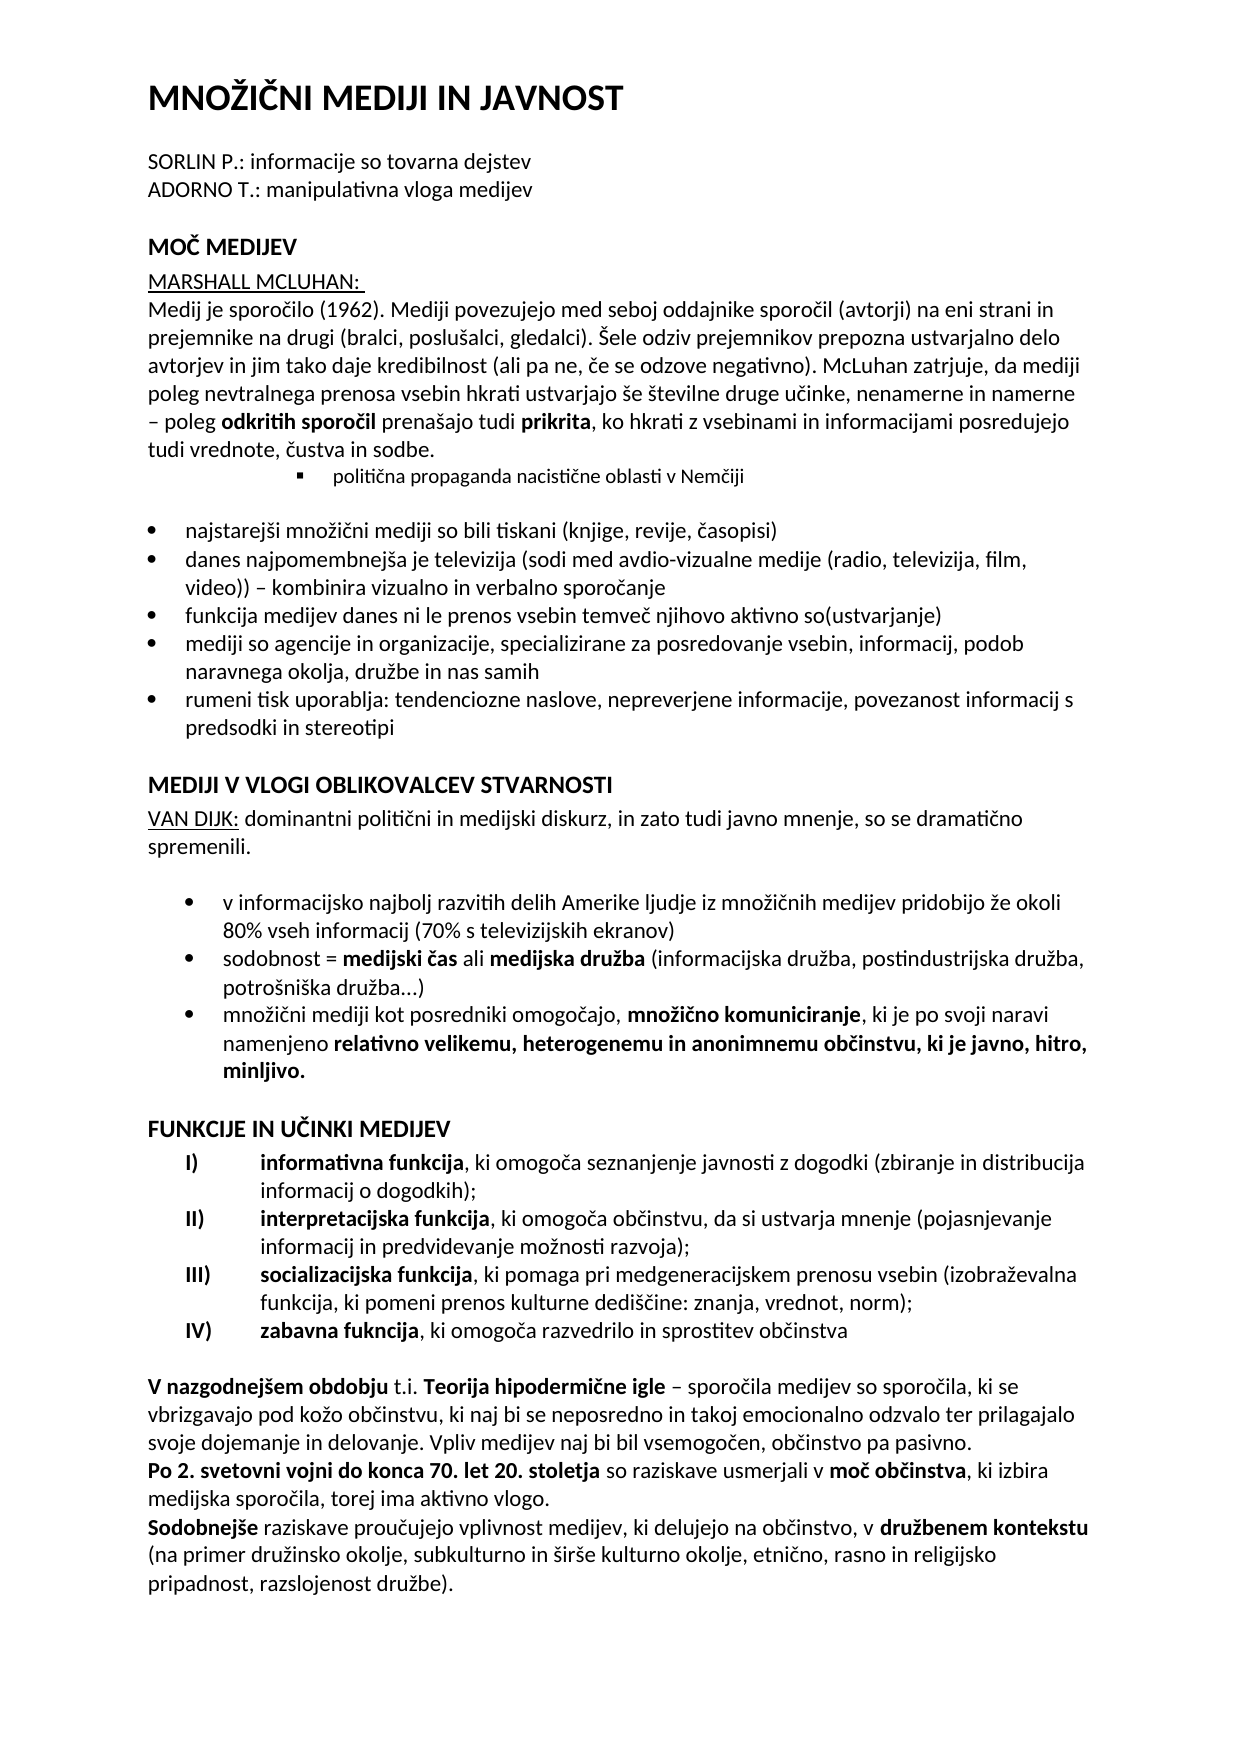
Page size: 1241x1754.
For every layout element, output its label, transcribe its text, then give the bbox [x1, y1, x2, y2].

list politična propaganda nacistične oblasti v Nemčiji [295, 463, 1093, 489]
text Po 2. svetovni vojni do konca 70. let 20. stoletja so raziskave usmerjali v moč občinstva, ki izbira medijska sporočila, torej ima aktivno vlogo. [148, 1457, 1093, 1513]
list funkcija medijev danes ni le prenos vsebin temveč njihovo aktivno so(ustvarjanje) [148, 601, 1093, 629]
list informativna funkcija, ki omogoča seznanjenje javnosti z dogodki (zbiranje in distribucija informacij o dogodkih); [185, 1148, 1093, 1204]
list rumeni tisk uporablja: tendenciozne naslove, nepreverjene informacije, povezanost informacij s predsodki in stereotipi [148, 685, 1093, 741]
text SORLIN P.: informacije so tovarna dejstev [148, 147, 1093, 175]
list množični mediji kot posredniki omogočajo, množično komuniciranje, ki je po svoji naravi namenjeno relativno velikemu, heterogenemu in anonimnemu občinstvu, ki je javno, hitro, minljivo. [185, 1001, 1093, 1085]
list danes najpomembnejša je televizija (sodi med avdio-vizualne medije (radio, televizija, film, video)) – kombinira vizualno in verbalno sporočanje [148, 545, 1093, 601]
text MNOŽIČNI MEDIJI IN JAVNOST [148, 74, 1093, 120]
list socializacijska funkcija, ki pomaga pri medgeneracijskem prenosu vsebin (izobraževalna funkcija, ki pomeni prenos kulturne dediščine: znanja, vrednot, norm); [185, 1260, 1093, 1316]
text FUNKCIJE IN UČINKI MEDIJEV [148, 1113, 1093, 1143]
list sodobnost = medijski čas ali medijska družba (informacijska družba, postindustrijska družba, potrošniška družba...) [185, 944, 1093, 1001]
list najstarejši množični mediji so bili tiskani (knjige, revije, časopisi) [148, 517, 1093, 545]
text VAN DIJK: dominantni politični in medijski diskurz, in zato tudi javno mnenje, so se dramatično spremenili. [148, 804, 1093, 861]
text ADORNO T.: manipulativna vloga medijev [148, 175, 1093, 203]
text MARSHALL MCLUHAN: [148, 267, 1093, 295]
list zabavna fukncija, ki omogoča razvedrilo in sprostitev občinstva [185, 1316, 1093, 1344]
list v informacijsko najbolj razvitih delih Amerike ljudje iz množičnih medijev pridobijo že okoli 80% vseh informacij (70% s televizijskih ekranov) [185, 888, 1093, 944]
text MEDIJI V VLOGI OBLIKOVALCEV STVARNOSTI [148, 769, 1093, 799]
text Sodobnejše raziskave proučujejo vplivnost medijev, ki delujejo na občinstvo, v družbenem kontekstu (na primer družinsko okolje, subkulturno in širše kulturno okolje, etnično, rasno in religijsko pripadnost, razslojenost družbe). [148, 1513, 1093, 1597]
text Medij je sporočilo (1962). Mediji povezujejo med seboj oddajnike sporočil (avtorji) na eni strani in prejemnike na drugi (bralci, poslušalci, gledalci). Šele odziv prejemnikov prepozna ustvarjalno delo avtorjev in jim tako daje kredibilnost (ali pa ne, če se odzove negativno). McLuhan zatrjuje, da mediji poleg nevtralnega prenosa vsebin hkrati ustvarjajo še številne druge učinke, nenamerne in namerne – poleg odkritih sporočil prenašajo tudi prikrita, ko hkrati z vsebinami in informacijami posredujejo tudi vrednote, čustva in sodbe. [148, 295, 1093, 463]
list mediji so agencije in organizacije, specializirane za posredovanje vsebin, informacij, podob naravnega okolja, družbe in nas samih [148, 629, 1093, 685]
text MOČ MEDIJEV [148, 231, 1093, 262]
text V nazgodnejšem obdobju t.i. Teorija hipodermične igle – sporočila medijev so sporočila, ki se vbrizgavajo pod kožo občinstvu, ki naj bi se neposredno in takoj emocionalno odzvalo ter prilagajalo svoje dojemanje in delovanje. Vpliv medijev naj bi bil vsemogočen, občinstvo pa pasivno. [148, 1372, 1093, 1457]
list interpretacijska funkcija, ki omogoča občinstvu, da si ustvarja mnenje (pojasnjevanje informacij in predvidevanje možnosti razvoja); [185, 1204, 1093, 1260]
